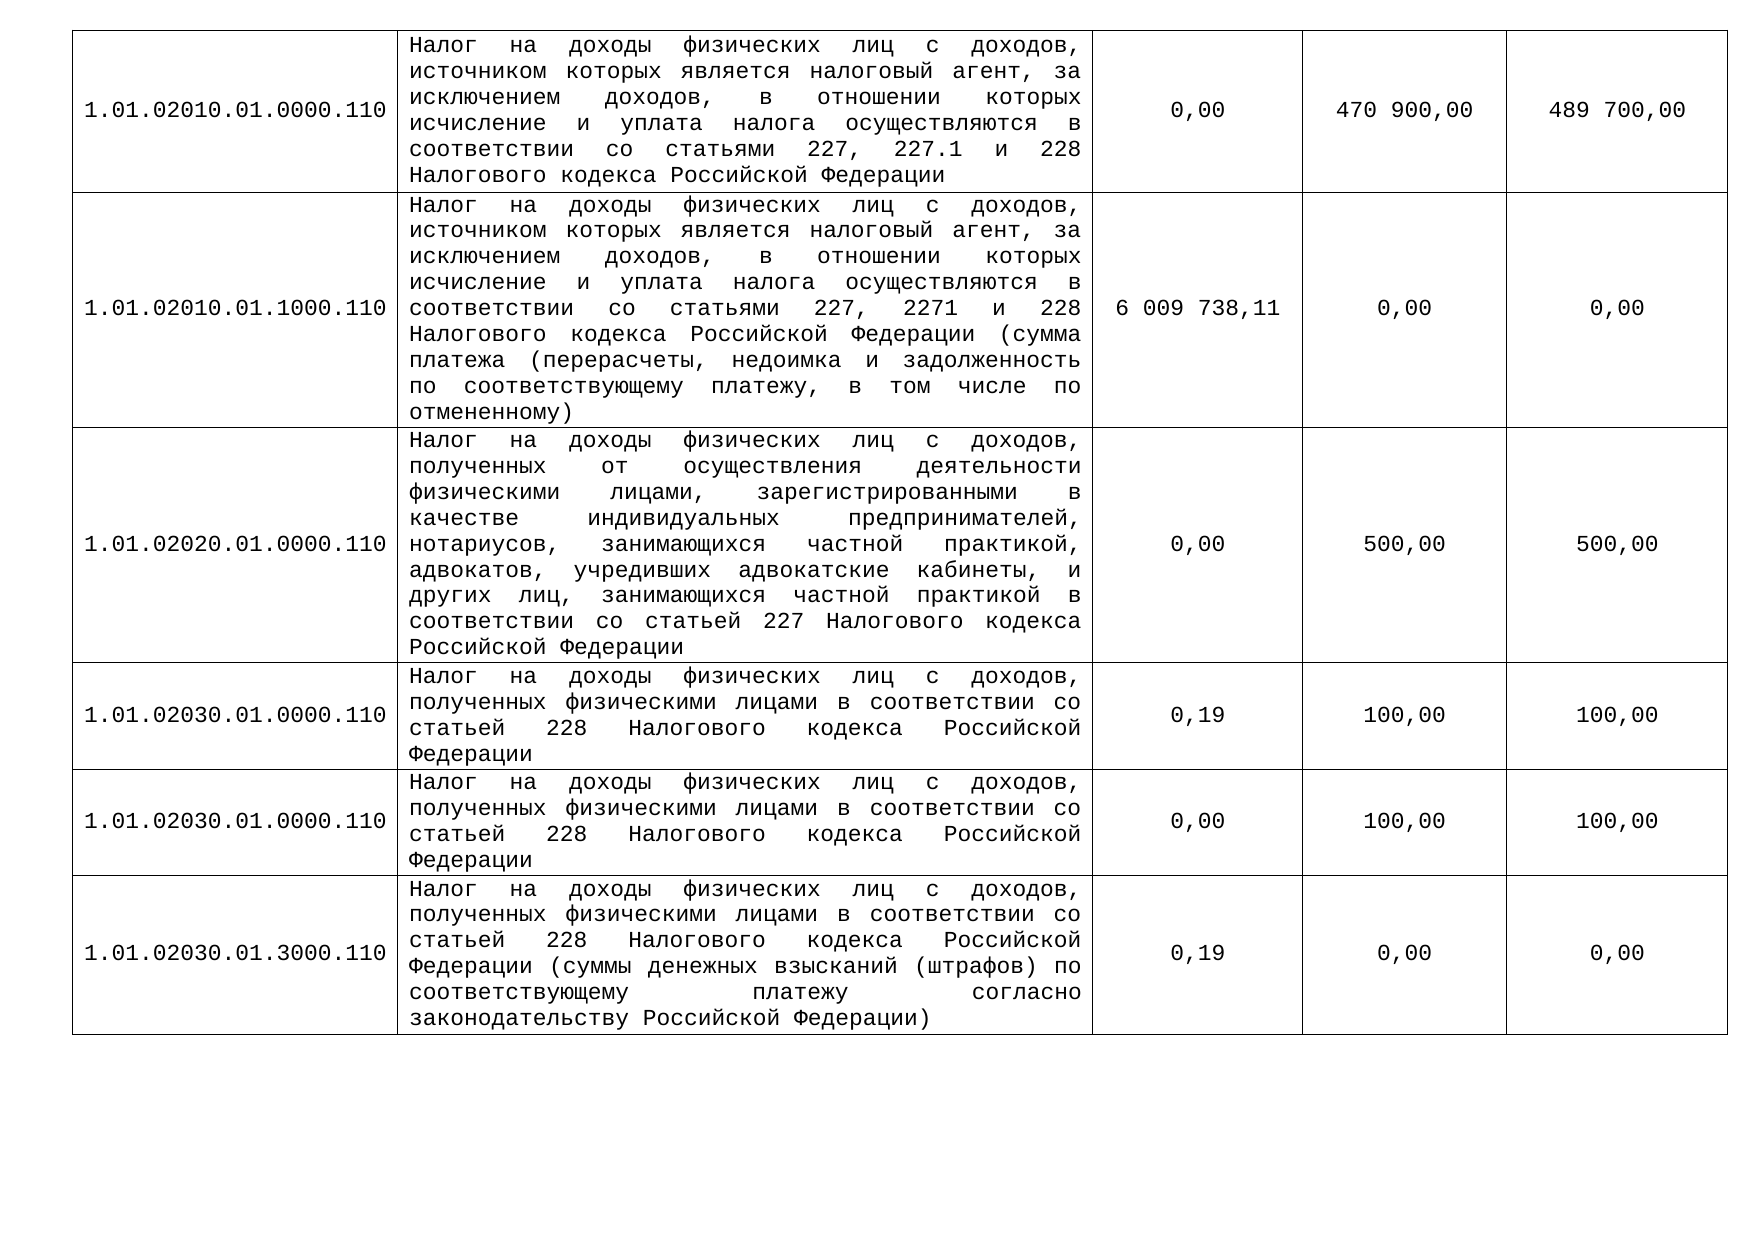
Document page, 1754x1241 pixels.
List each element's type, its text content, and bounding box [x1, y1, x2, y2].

table_cell 0,19 [1093, 663, 1302, 768]
table_cell 0,00 [1093, 770, 1302, 875]
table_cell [398, 31, 1092, 192]
table_cell 489 700,00 [1507, 31, 1727, 192]
table_cell 0,00 [1093, 428, 1302, 662]
table_cell 1.01.02020.01.0000.110 [73, 428, 397, 662]
table_cell 1.01.02030.01.0000.110 [73, 770, 397, 875]
table_cell 100,00 [1507, 663, 1727, 768]
table_cell 1.01.02010.01.1000.110 [73, 193, 397, 427]
table_cell 500,00 [1507, 428, 1727, 662]
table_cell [73, 31, 397, 192]
table_cell 100,00 [1303, 663, 1506, 768]
table_cell 500,00 [1303, 428, 1506, 662]
table_cell 0,19 [1093, 876, 1302, 1034]
table_cell 0,00 [1303, 876, 1506, 1034]
table_cell Налог на доходы физических лиц с доходов, полученных физическими лицами в соответствии со статьей 228 Налогового кодекса Российской Федерации [398, 770, 1092, 875]
table_cell 0,00 [1507, 193, 1727, 427]
table_cell 1.01.02030.01.0000.110 [73, 663, 397, 768]
table_cell 0,00 [1507, 876, 1727, 1034]
table_cell 1.01.02030.01.3000.110 [73, 876, 397, 1034]
table_cell 0,00 [1093, 31, 1302, 192]
table_cell Налог на доходы физических лиц с доходов, полученных физическими лицами в соответствии со статьей 228 Налогового кодекса Российской Федерации (суммы денежных взысканий (штрафов) по соответствующему платежу согласно законодательству Российской Федерации) [398, 876, 1092, 1034]
table_cell Налог на доходы физических лиц с доходов, полученных от осуществления деятельности физическими лицами, зарегистрированными в качестве индивидуальных предпринимателей, нотариусов, занимающихся частной практикой, адвокатов, учредивших адвокатские кабинеты, и других лиц, занимающихся частной практикой в соответствии со статьей 227 Налогового кодекса Российской Федерации [398, 428, 1092, 662]
table_cell 470 900,00 [1303, 31, 1506, 192]
table_cell Налог на доходы физических лиц с доходов, полученных физическими лицами в соответствии со статьей 228 Налогового кодекса Российской Федерации [398, 663, 1092, 768]
table_cell 100,00 [1507, 770, 1727, 875]
table_cell Налог на доходы физических лиц с доходов, источником которых является налоговый агент, за исключением доходов, в отношении которых исчисление и уплата налога осуществляются в соответствии со статьями 227, 2271 и 228 Налогового кодекса Российской Федерации (сумма платежа (перерасчеты, недоимка и задолженность по соответствующему платежу, в том числе по отмененному) [398, 193, 1092, 427]
table_cell 0,00 [1303, 193, 1506, 427]
table_cell 100,00 [1303, 770, 1506, 875]
table_cell 6 009 738,11 [1093, 193, 1302, 427]
